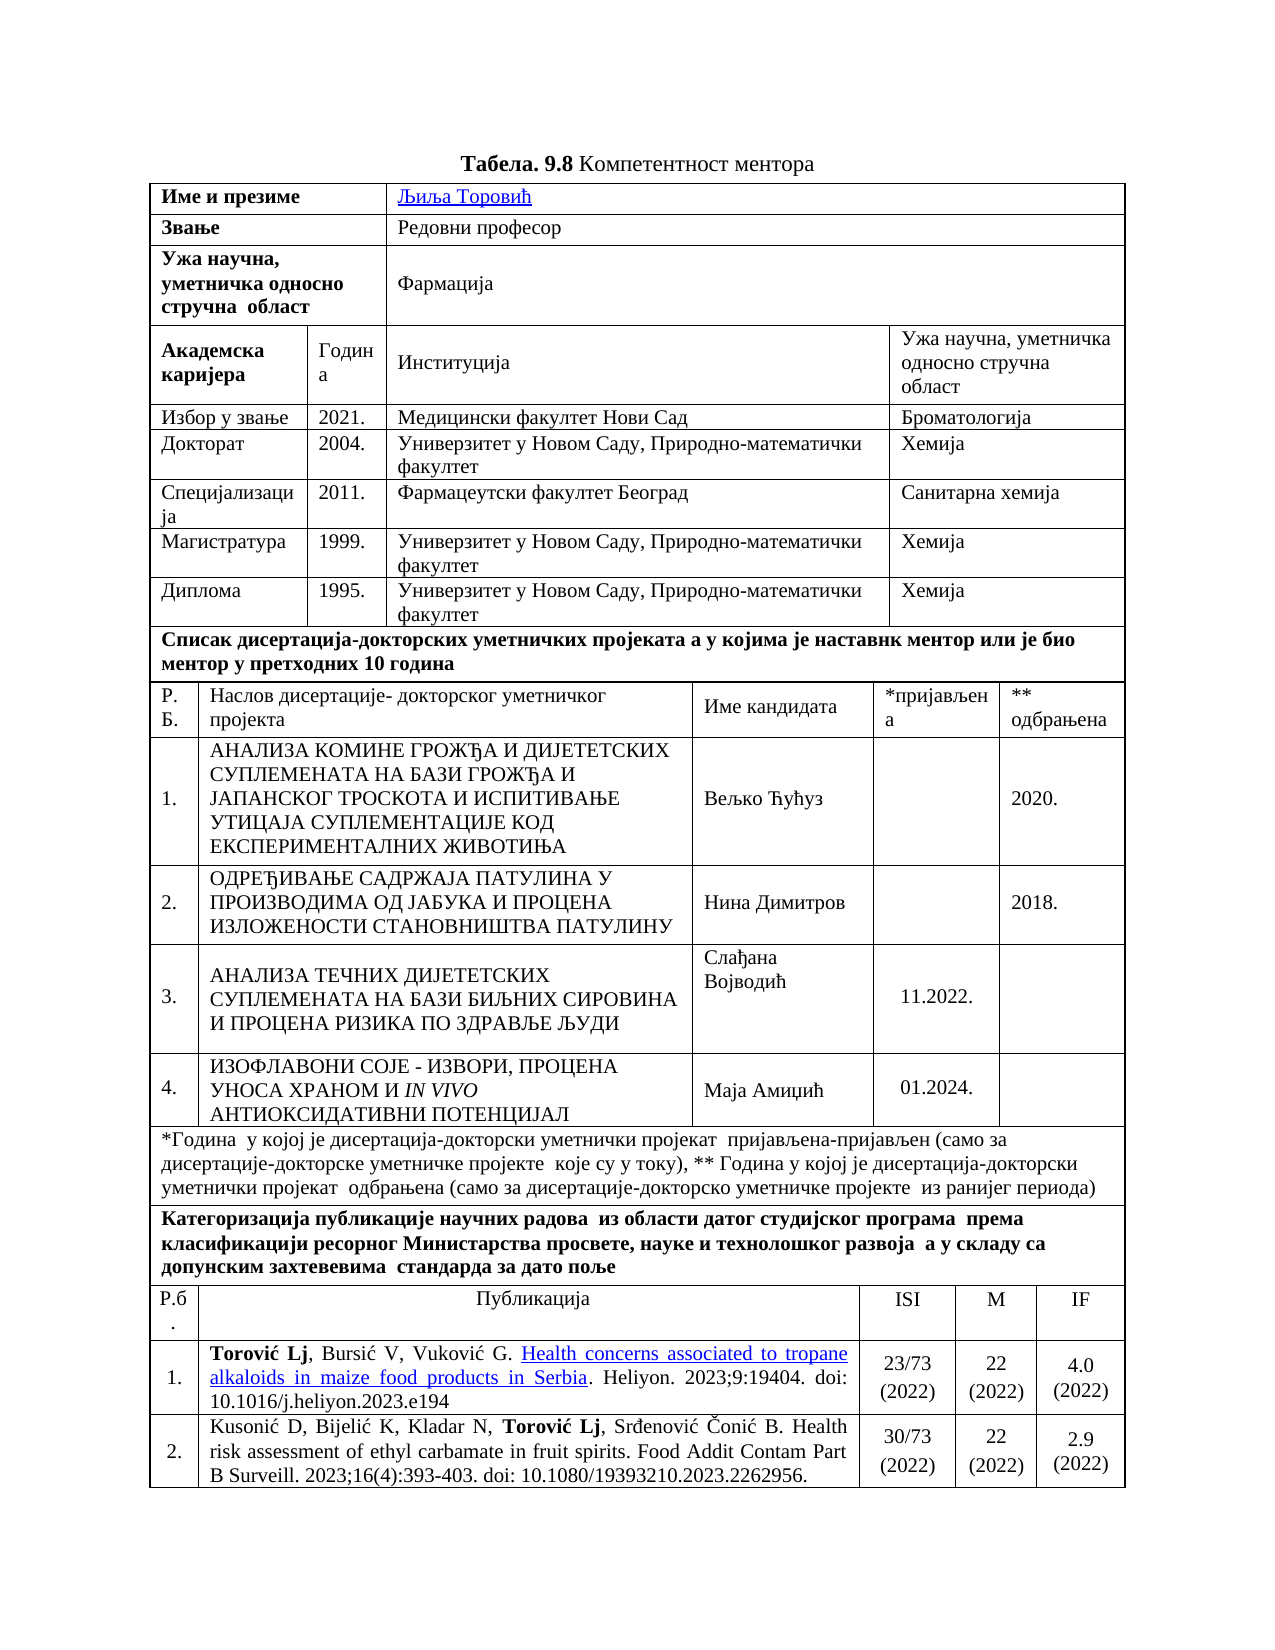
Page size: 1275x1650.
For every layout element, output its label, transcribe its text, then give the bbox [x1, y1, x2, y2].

table_cell 2020. [1000, 738, 1124, 864]
table_cell 22 (2022) [956, 1341, 1036, 1413]
table_cell Ужа научна, уметничка односно стручна област [890, 326, 1124, 404]
table_cell Универзитет у Новом Саду, Природно-математички факултет [387, 430, 889, 478]
table_cell [1000, 1054, 1124, 1126]
table_cell Специјализација [151, 480, 307, 528]
table_cell Универзитет у Новом Саду, Природно-математички факултет [387, 578, 889, 626]
table_cell M [956, 1286, 1036, 1340]
table_cell Хемија [890, 529, 1124, 577]
text Табела. 9.8 Компетентност ментора [150, 150, 1125, 176]
table_cell Публикација [199, 1286, 859, 1340]
table_cell *пријављена [874, 683, 999, 737]
table_cell 11.2022. [874, 945, 999, 1053]
table_cell 2. [151, 1415, 198, 1487]
table_cell Избор у звање [151, 405, 307, 429]
table_cell Диплома [151, 578, 307, 626]
table_cell 2. [151, 866, 198, 944]
table_cell Име кандидата [693, 683, 873, 737]
table_cell 2.9 (2022) [1037, 1415, 1124, 1487]
table_cell Маја Амиџић [693, 1054, 873, 1126]
table_header Име и презиме [151, 184, 386, 214]
table_cell [874, 738, 999, 864]
table_header Љиља Торовић [387, 184, 1124, 214]
table_cell IF [1037, 1286, 1124, 1340]
table_cell Р.б. [151, 1286, 198, 1340]
table_cell Академска каријера [151, 326, 307, 404]
table_cell 1995. [308, 578, 386, 626]
table_cell 22 (2022) [956, 1415, 1036, 1487]
table_cell Torović Lj, Bursić V, Vuković G. Health concerns associated to tropane alkaloids in maize food products in Serbia. Heliyon. 2023;9:19404. doi: 10.1016/j.heliyon.2023.e194 [199, 1341, 859, 1413]
table_cell Р.Б. [151, 683, 198, 737]
table_cell Kusonić D, Bijelić K, Kladar N, Torović Lj, Srđenović Čonić B. Health risk assessment of ethyl carbamate in fruit spirits. Food Addit Contam Part B Surveill. 2023;16(4):393-403. doi: 10.1080/19393210.2023.2262956. [199, 1415, 859, 1487]
table_cell Ужа научна, уметничка односно стручна област [151, 246, 386, 325]
table_cell 1999. [308, 529, 386, 577]
table_cell Звање [151, 215, 386, 245]
table_cell 2004. [308, 430, 386, 478]
table_cell 2021. [308, 405, 386, 429]
table_cell Докторат [151, 430, 307, 478]
table_cell Институција [387, 326, 889, 404]
table_cell Редовни професор [387, 215, 1124, 245]
table_cell Хемија [890, 430, 1124, 478]
table_cell Фармацеутски факултет Београд [387, 480, 889, 528]
table_cell Категоризација публикације научних радова из области датог студијског програма према класификацији ресорног Министарства просвете, науке и технолошког развоја а у складу са допунским захтевевима стандарда за дато поље [151, 1206, 1124, 1285]
table_cell [1000, 945, 1124, 1053]
table_cell *Година у којој је дисертација-докторски уметнички пројекат пријављена-пријављен (само за дисертације-докторске уметничке пројекте које су у току), ** Година у којој је дисертација-докторски уметнички пројекат одбрањена (само за дисертације-докторско уметничке пројекте из ранијег периода) [151, 1127, 1124, 1205]
table_cell Слађана Војводић [693, 945, 873, 1053]
table_cell ОДРЕЂИВАЊЕ САДРЖАЈА ПАТУЛИНА У ПРОИЗВОДИМА ОД ЈАБУКА И ПРОЦЕНА ИЗЛОЖЕНОСТИ СТАНОВНИШТВА ПАТУЛИНУ [199, 866, 692, 944]
table_cell 30/73 (2022) [860, 1415, 955, 1487]
table_cell Нина Димитров [693, 866, 873, 944]
table_cell ИЗОФЛАВОНИ СОЈЕ - ИЗВОРИ, ПРОЦЕНА УНОСА ХРАНОМ И IN VIVO АНТИОКСИДАТИВНИ ПОТЕНЦИЈАЛ [199, 1054, 692, 1126]
table_cell [874, 866, 999, 944]
table_cell АНАЛИЗА КОМИНЕ ГРОЖЂА И ДИЈЕТЕТСКИХ СУПЛЕМЕНАТА НА БАЗИ ГРОЖЂА И ЈАПАНСКОГ ТРОСКОТА И ИСПИТИВАЊЕ УТИЦАЈА СУПЛЕМЕНТАЦИЈЕ КОД ЕКСПЕРИМЕНТАЛНИХ ЖИВОТИЊА [199, 738, 692, 864]
table_cell Санитарна хемија [890, 480, 1124, 528]
table_cell 23/73 (2022) [860, 1341, 955, 1413]
table_cell 1. [151, 1341, 198, 1413]
table_cell Броматологија [890, 405, 1124, 429]
table_cell Универзитет у Новом Саду, Природно-математички факултет [387, 529, 889, 577]
table_cell Хемија [890, 578, 1124, 626]
table_cell Година [308, 326, 386, 404]
table_cell 01.2024. [874, 1054, 999, 1126]
table_cell Наслов дисертације- докторског уметничког пројекта [199, 683, 692, 737]
table_cell Вељко Ћућуз [693, 738, 873, 864]
table_cell 1. [151, 738, 198, 864]
table_cell 2011. [308, 480, 386, 528]
table_cell ** одбрањена [1000, 683, 1124, 737]
table_cell 4. [151, 1054, 198, 1126]
table_cell 3. [151, 945, 198, 1053]
table_cell Фармација [387, 246, 1124, 325]
table_cell ISI [860, 1286, 955, 1340]
table_cell Магистратура [151, 529, 307, 577]
table_cell АНАЛИЗА ТЕЧНИХ ДИЈЕТЕТСКИХ СУПЛЕМЕНАТА НА БАЗИ БИЉНИХ СИРОВИНА И ПРОЦЕНА РИЗИКА ПО ЗДРАВЉЕ ЉУДИ [199, 945, 692, 1053]
table_cell 2018. [1000, 866, 1124, 944]
table_cell 4.0 (2022) [1037, 1341, 1124, 1413]
table_cell Медицински факултет Нови Сад [387, 405, 889, 429]
table_cell Списак дисертација-докторских уметничких пројеката а у којима је наставнк ментор или је био ментор у претходних 10 година [151, 627, 1124, 681]
